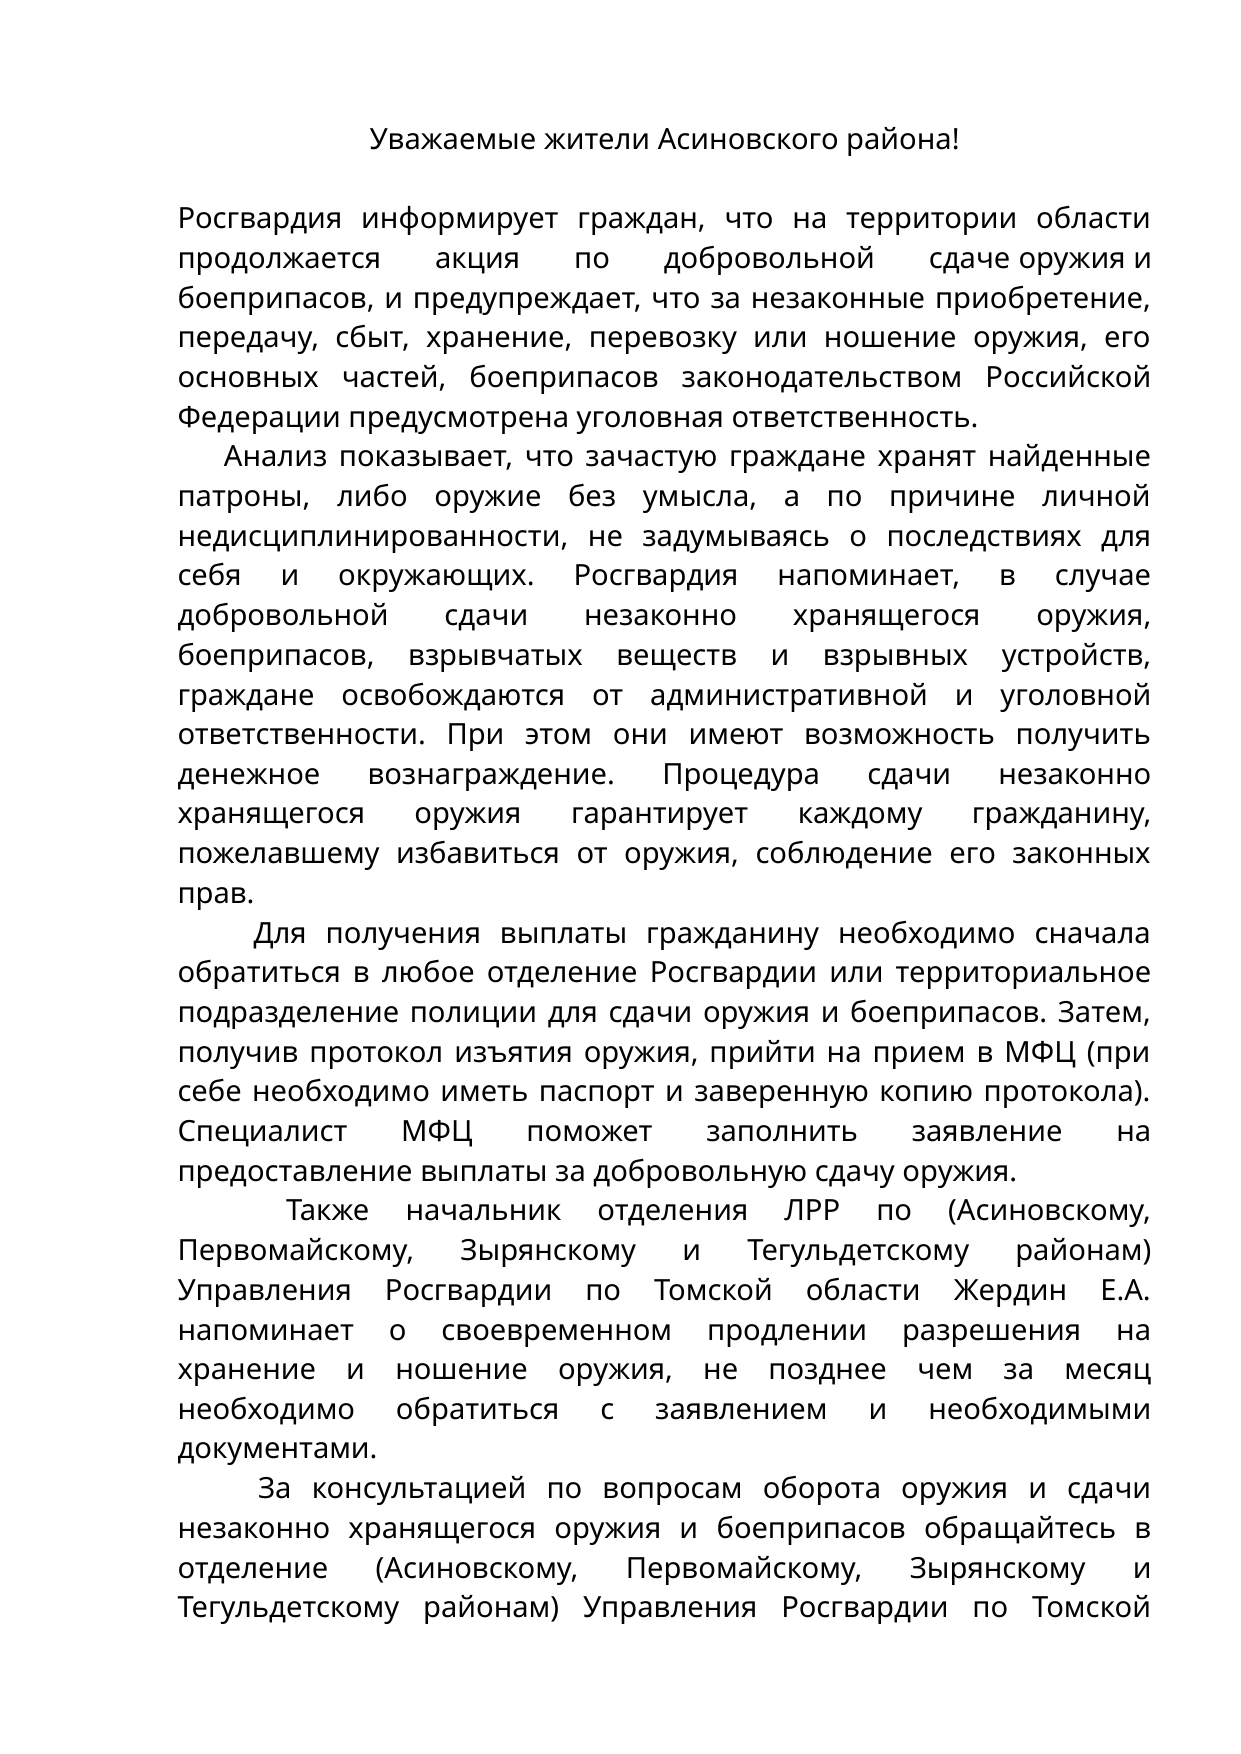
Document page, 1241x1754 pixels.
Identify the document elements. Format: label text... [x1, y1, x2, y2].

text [177, 1467, 1152, 1626]
text Анализ показывает, что зачастую граждане хранят найденные патроны, либо оружие без умысла, а по причине личной недисциплинированности, не задумываясь о последствиях для себя и окружающих. Росгвардия напоминает, в случае добровольной сдачи незаконно хранящегося оружия, боеприпасов, взрывчатых веществ и взрывных устройств, граждане освобождаются от административной и уголовной ответственности. При этом они имеют возможность получить денежное вознаграждение. Процедура сдачи незаконно хранящегося оружия гарантирует каждому гражданину, пожелавшему избавиться от оружия, соблюдение его законных прав. [177, 436, 1152, 912]
text Росгвардия информирует граждан, что на территории области продолжается акция по добровольной сдаче оружия и боеприпасов, и предупреждает, что за незаконные приобретение, передачу, сбыт, хранение, перевозку или ношение оружия, его основных частей, боеприпасов законодательством Российской Федерации предусмотрена уголовная ответственность. [177, 197, 1152, 436]
text Уважаемые жители Асиновского района! [177, 118, 1152, 158]
text Также начальник отделения ЛРР по (Асиновскому, Первомайскому, Зырянскому и Тегульдетскому районам) Управления Росгвардии по Томской области Жердин Е.А. напоминает о своевременном продлении разрешения на хранение и ношение оружия, не позднее чем за месяц необходимо обратиться с заявлением и необходимыми документами. [177, 1190, 1152, 1467]
text Для получения выплаты гражданину необходимо сначала обратиться в любое отделение Росгвардии или территориальное подразделение полиции для сдачи оружия и боеприпасов. Затем, получив протокол изъятия оружия, прийти на прием в МФЦ (при себе необходимо иметь паспорт и заверенную копию протокола). Специалист МФЦ поможет заполнить заявление на предоставление выплаты за добровольную сдачу оружия. [177, 912, 1152, 1190]
